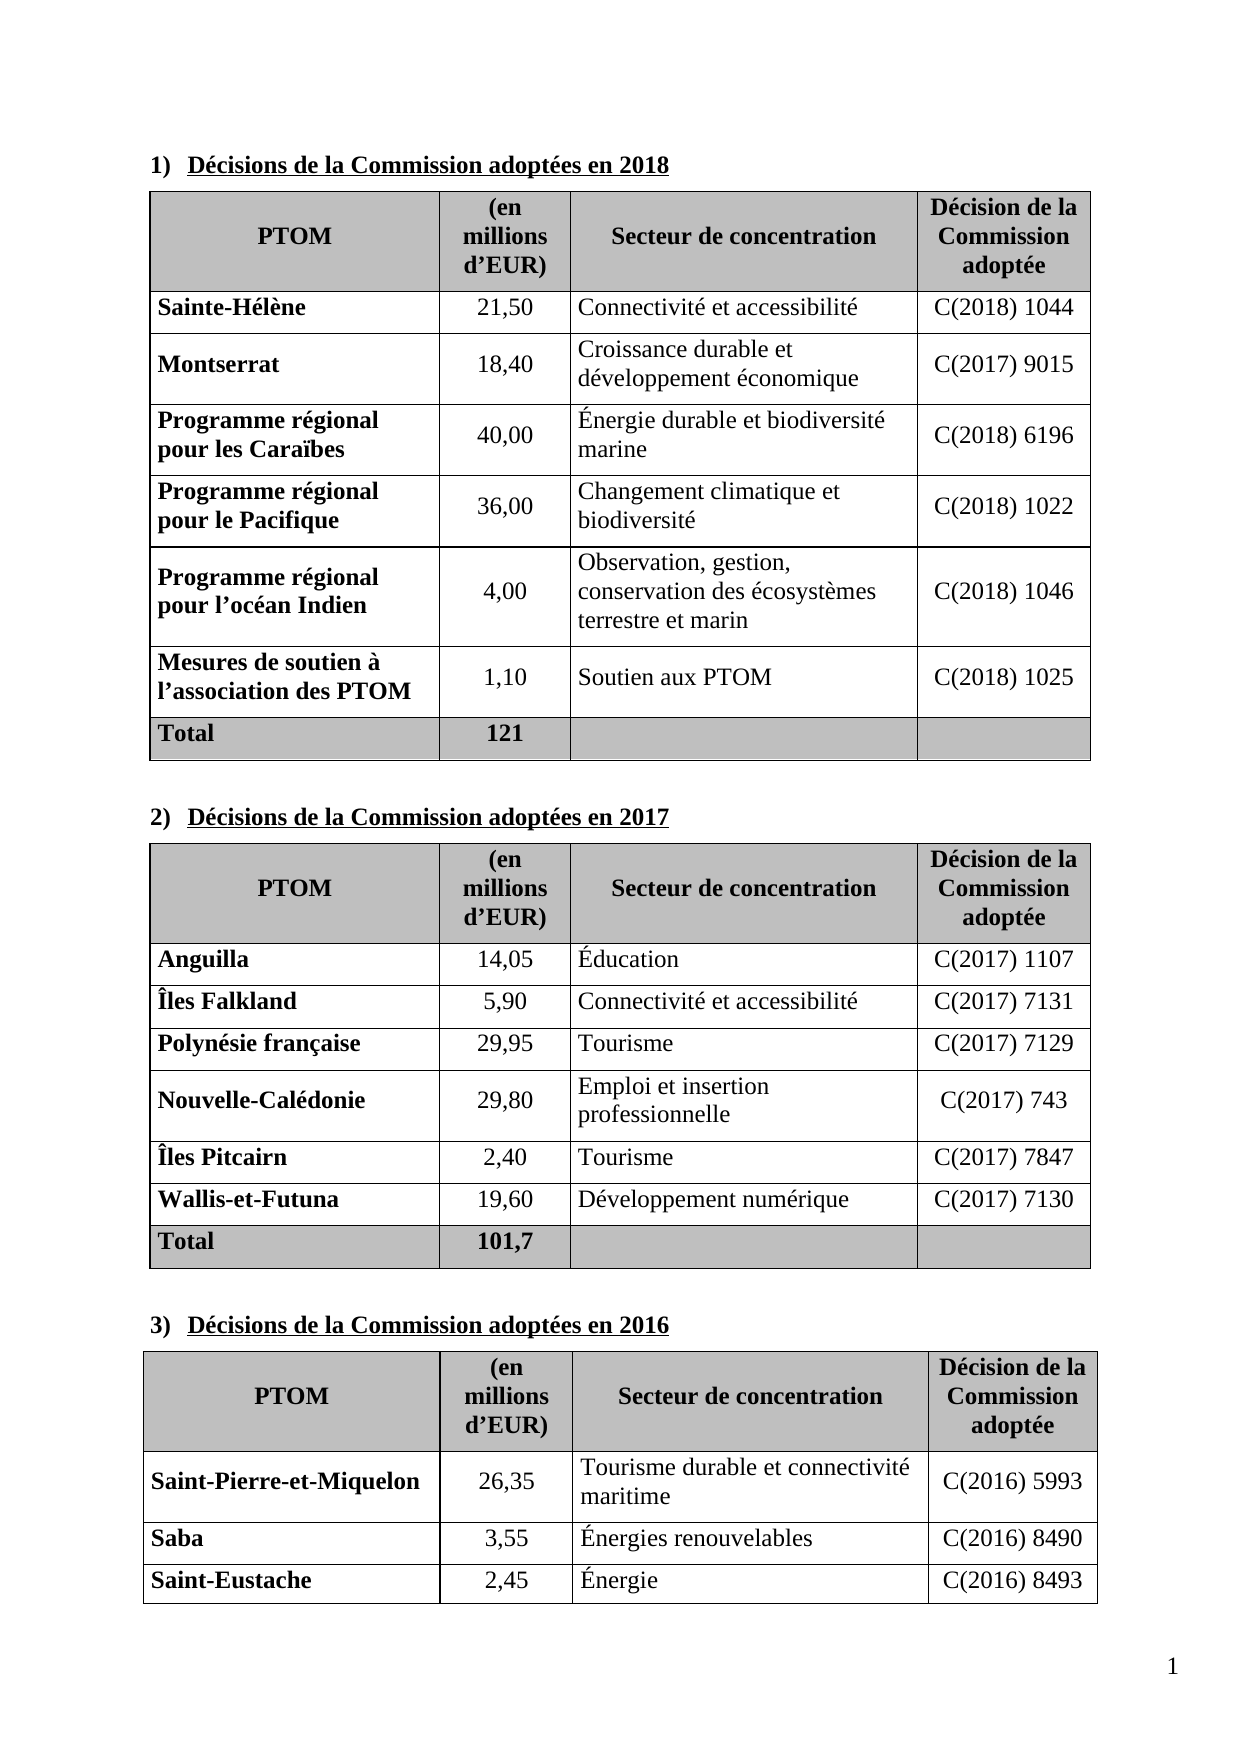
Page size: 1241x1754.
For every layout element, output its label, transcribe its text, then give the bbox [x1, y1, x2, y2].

table_cell Saba [144, 1523, 439, 1564]
table_cell [918, 718, 1090, 759]
table_cell 4,00 [440, 548, 570, 646]
table_cell C(2016) 8490 [929, 1523, 1097, 1564]
table_cell Éducation [571, 944, 917, 985]
table_cell Tourisme durable et connectivité maritime [573, 1452, 928, 1522]
table_header (en millions d’EUR) [440, 844, 570, 943]
table_cell Mesures de soutien à l’association des PTOM [151, 647, 439, 717]
table_header PTOM [151, 844, 439, 943]
table_header Secteur de concentration [571, 192, 917, 291]
table_cell [918, 1226, 1090, 1268]
table_header (en millions d’EUR) [440, 192, 570, 291]
table_cell 40,00 [440, 405, 570, 475]
table_cell C(2017) 7130 [918, 1184, 1090, 1225]
table_cell Développement numérique [571, 1184, 917, 1225]
table_cell Saint-Eustache [144, 1565, 439, 1603]
table_cell C(2017) 7129 [918, 1029, 1090, 1070]
table_header PTOM [151, 192, 439, 291]
table_cell Croissance durable et développement économique [571, 334, 917, 404]
table_cell 26,35 [441, 1452, 572, 1522]
table_cell 36,00 [440, 476, 570, 546]
table_cell C(2017) 743 [918, 1071, 1090, 1141]
table_cell Saint-Pierre-et-Miquelon [144, 1452, 439, 1522]
table_cell C(2016) 5993 [929, 1452, 1097, 1522]
table_header PTOM [144, 1352, 439, 1451]
table_cell 21,50 [440, 292, 570, 333]
table_header Décision de la Commission adoptée [918, 844, 1090, 943]
table_cell Changement climatique et biodiversité [571, 476, 917, 546]
table_cell C(2017) 1107 [918, 944, 1090, 985]
table_cell 121 [440, 718, 570, 759]
table_cell [571, 1226, 917, 1268]
table_cell Tourisme [571, 1029, 917, 1070]
table_cell Wallis-et-Futuna [151, 1184, 439, 1225]
table_cell 5,90 [440, 986, 570, 1027]
table_header Décision de la Commission adoptée [929, 1352, 1097, 1451]
table_cell Programme régional pour les Caraïbes [151, 405, 439, 475]
table_cell Total [151, 1226, 439, 1268]
table_cell 2,45 [441, 1565, 572, 1603]
table_cell Programme régional pour l’océan Indien [151, 548, 439, 646]
table_cell C(2018) 1044 [918, 292, 1090, 333]
table_cell C(2016) 8493 [929, 1565, 1097, 1603]
list Décisions de la Commission adoptées en 2017 [150, 802, 1090, 831]
table_cell C(2018) 1046 [918, 548, 1090, 646]
table_cell C(2017) 7131 [918, 986, 1090, 1027]
table_cell 1,10 [440, 647, 570, 717]
table_cell C(2017) 7847 [918, 1142, 1090, 1183]
table_cell [571, 718, 917, 759]
table_cell Total [151, 718, 439, 759]
table_cell Îles Falkland [151, 986, 439, 1027]
list Décisions de la Commission adoptées en 2016 [150, 1310, 1090, 1339]
table_header Secteur de concentration [571, 844, 917, 943]
table_cell Montserrat [151, 334, 439, 404]
table_cell Énergies renouvelables [573, 1523, 928, 1564]
table_cell Tourisme [571, 1142, 917, 1183]
table_cell Observation, gestion, conservation des écosystèmes terrestre et marin [571, 548, 917, 646]
table_cell Nouvelle-Calédonie [151, 1071, 439, 1141]
table_cell Îles Pitcairn [151, 1142, 439, 1183]
table_cell Énergie durable et biodiversité marine [571, 405, 917, 475]
table_cell 19,60 [440, 1184, 570, 1225]
table_cell Anguilla [151, 944, 439, 985]
table_cell C(2017) 9015 [918, 334, 1090, 404]
list Décisions de la Commission adoptées en 2018 [150, 150, 1090, 179]
table_header Secteur de concentration [573, 1352, 928, 1451]
table_header (en millions d’EUR) [441, 1352, 572, 1451]
table_cell C(2018) 1022 [918, 476, 1090, 546]
table_cell 18,40 [440, 334, 570, 404]
table_cell 14,05 [440, 944, 570, 985]
table_cell Connectivité et accessibilité [571, 292, 917, 333]
table_cell Connectivité et accessibilité [571, 986, 917, 1027]
table_cell 2,40 [440, 1142, 570, 1183]
table_cell Sainte-Hélène [151, 292, 439, 333]
table_cell Programme régional pour le Pacifique [151, 476, 439, 546]
table_cell 101,7 [440, 1226, 570, 1268]
table_cell Énergie [573, 1565, 928, 1603]
table_cell Emploi et insertion professionnelle [571, 1071, 917, 1141]
table_header Décision de la Commission adoptée [918, 192, 1090, 291]
table_cell C(2018) 6196 [918, 405, 1090, 475]
table_cell 29,95 [440, 1029, 570, 1070]
table_cell C(2018) 1025 [918, 647, 1090, 717]
table_cell 3,55 [441, 1523, 572, 1564]
table_cell Polynésie française [151, 1029, 439, 1070]
table_cell Soutien aux PTOM [571, 647, 917, 717]
table_cell 29,80 [440, 1071, 570, 1141]
